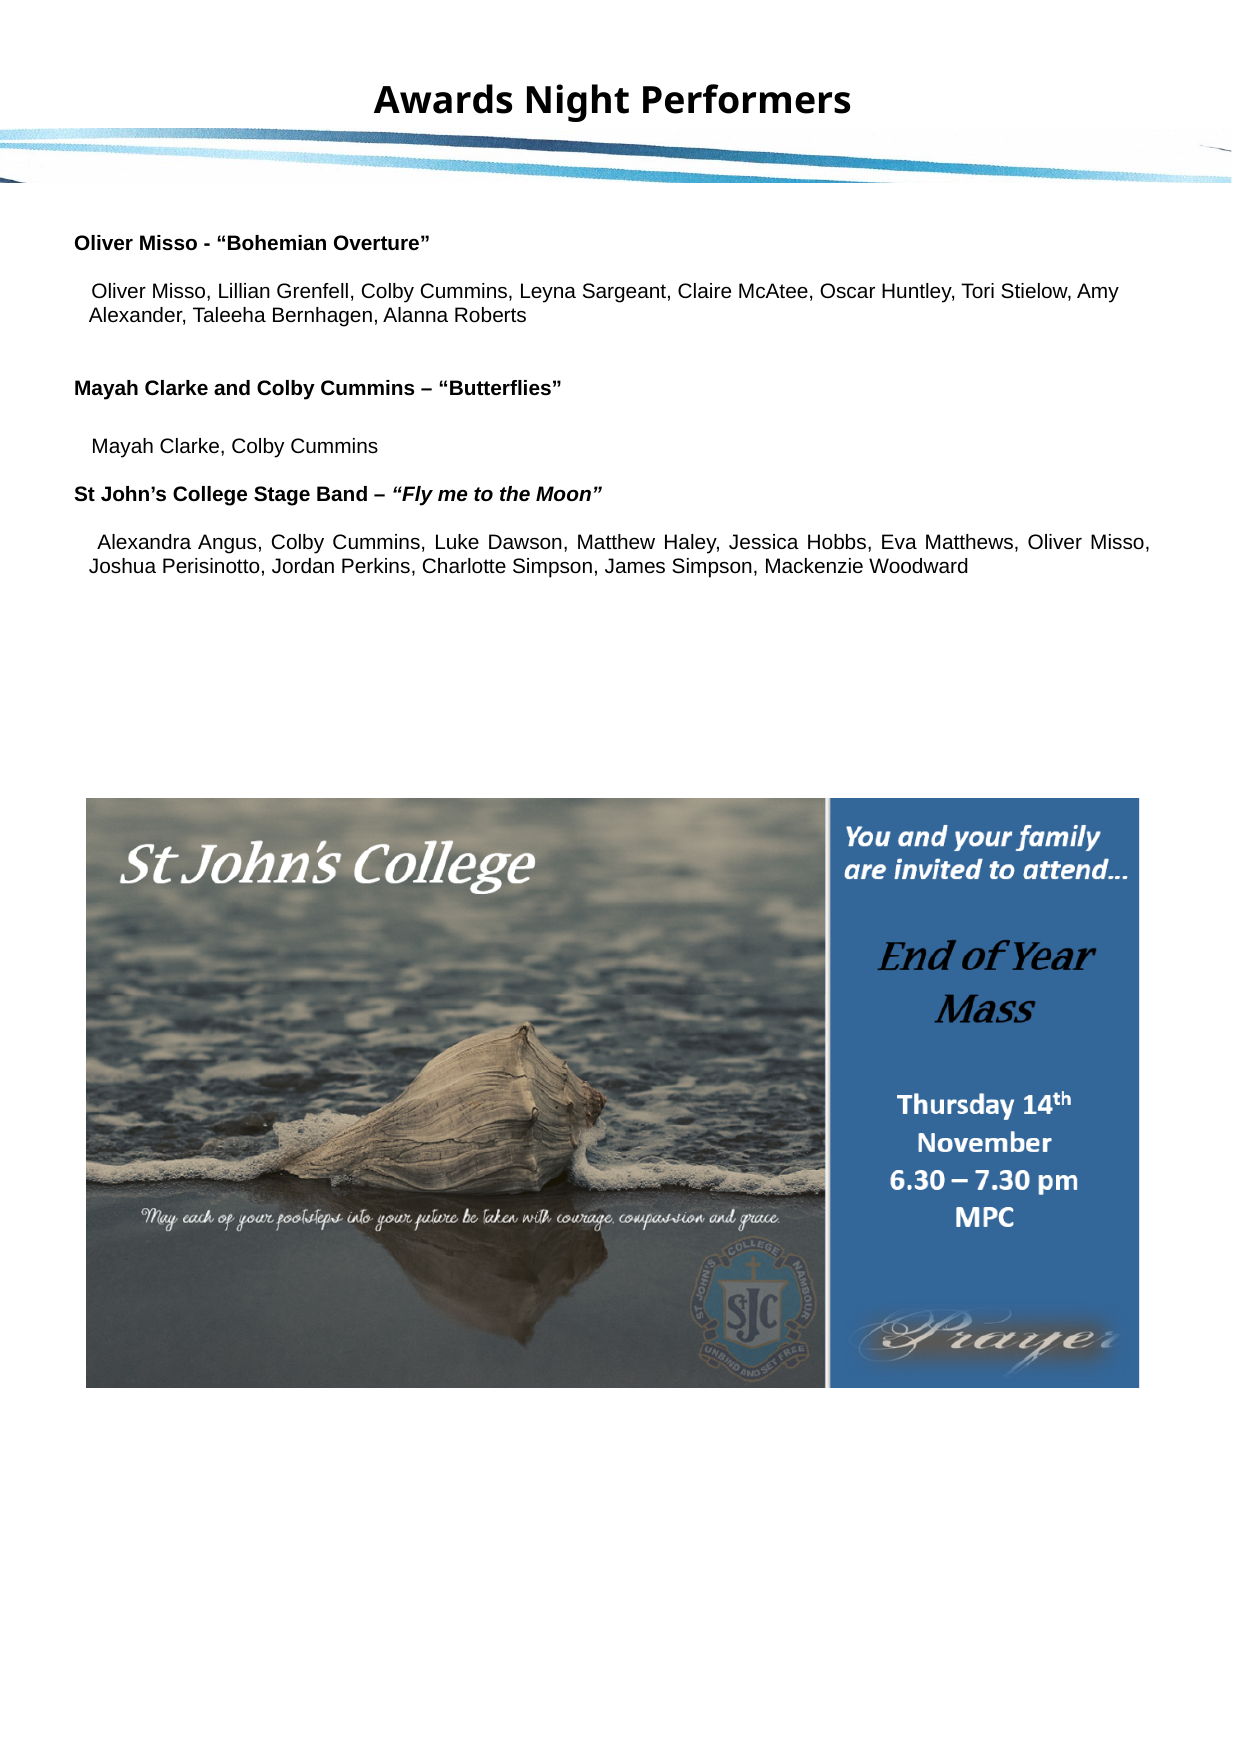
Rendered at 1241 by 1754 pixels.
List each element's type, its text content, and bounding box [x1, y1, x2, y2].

text Awards Night Performers [74, 74, 1152, 125]
text Mayah Clarke and Colby Cummins – “Butterflies” [74, 376, 1152, 400]
picture [86, 798, 1140, 1388]
text Mayah Clarke, Colby Cummins [74, 434, 1152, 458]
text St John’s College Stage Band – “Fly me to the Moon” [74, 482, 1152, 506]
picture [0, 128, 1232, 183]
text Oliver Misso - “Bohemian Overture” [74, 231, 1152, 255]
text Alexandra Angus, Colby Cummins, Luke Dawson, Matthew Haley, Jessica Hobbs, Eva Matthews, Oliver Misso, Joshua Perisinotto, Jordan Perkins, Charlotte Simpson, James Simpson, Mackenzie Woodward [74, 530, 1152, 578]
text Oliver Misso, Lillian Grenfell, Colby Cummins, Leyna Sargeant, Claire McAtee, Oscar Huntley, Tori Stielow, Amy Alexander, Taleeha Bernhagen, Alanna Roberts [74, 279, 1152, 327]
